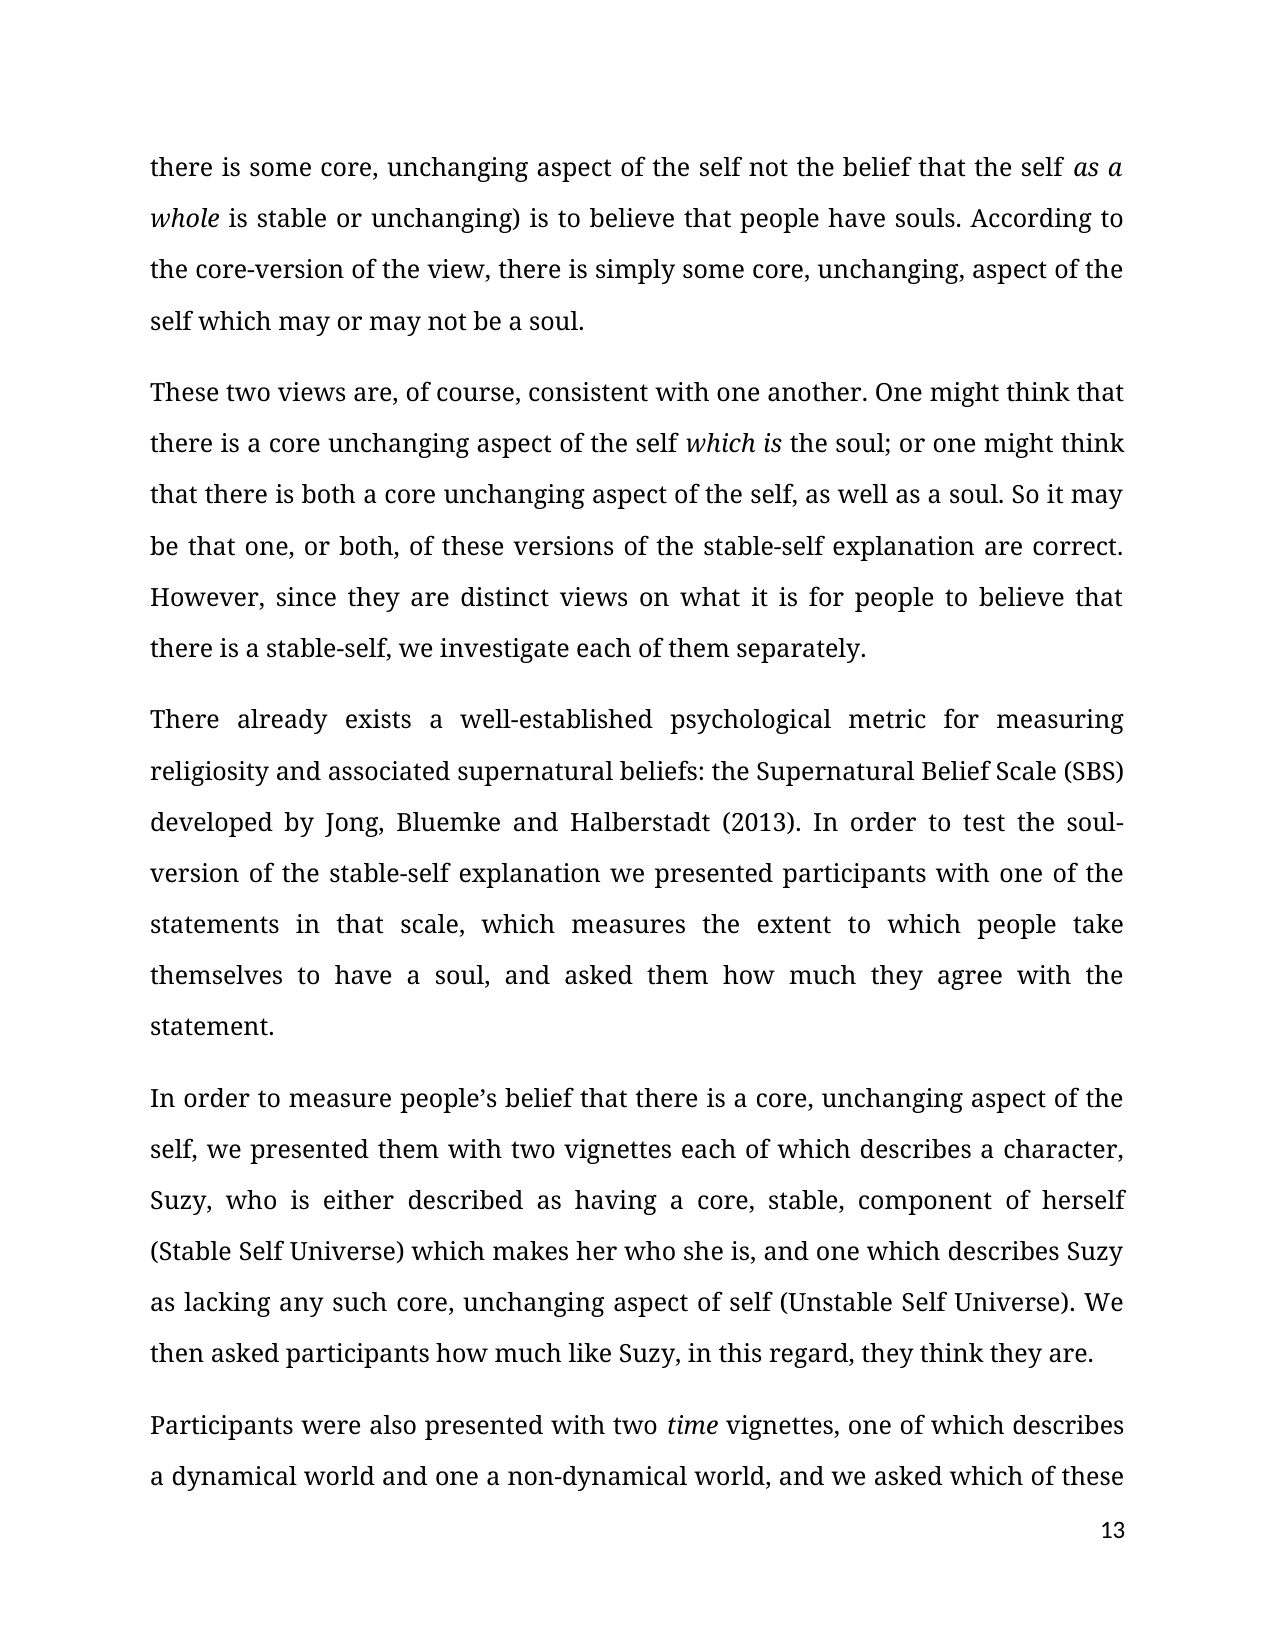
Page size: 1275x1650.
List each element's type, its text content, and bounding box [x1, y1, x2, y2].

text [150, 150, 1125, 337]
text In order to measure people’s belief that there is a core, unchanging aspect of the self, we presented them with two vignettes each of which describes a character, Suzy, who is either described as having a core, stable, component of herself (Stable Self Universe) which makes her who she is, and one which describes Suzy as lacking any such core, unchanging aspect of self (Unstable Self Universe). We then asked participants how much like Suzy, in this regard, they think they are. [150, 1080, 1125, 1369]
text There already exists a well-established psychological metric for measuring religiosity and associated supernatural beliefs: the Supernatural Belief Scale (SBS) developed by Jong, Bluemke and Halberstadt (2013). In order to test the soul-version of the stable-self explanation we presented participants with one of the statements in that scale, which measures the extent to which people take themselves to have a soul, and asked them how much they agree with the statement. [150, 702, 1125, 1042]
text These two views are, of course, consistent with one another. One might think that there is a core unchanging aspect of the self which is the soul; or one might think that there is both a core unchanging aspect of the self, as well as a soul. So it may be that one, or both, of these versions of the stable-self explanation are correct. However, since they are distinct views on what it is for people to believe that there is a stable-self, we investigate each of them separately. [150, 375, 1125, 664]
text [150, 1407, 1125, 1492]
